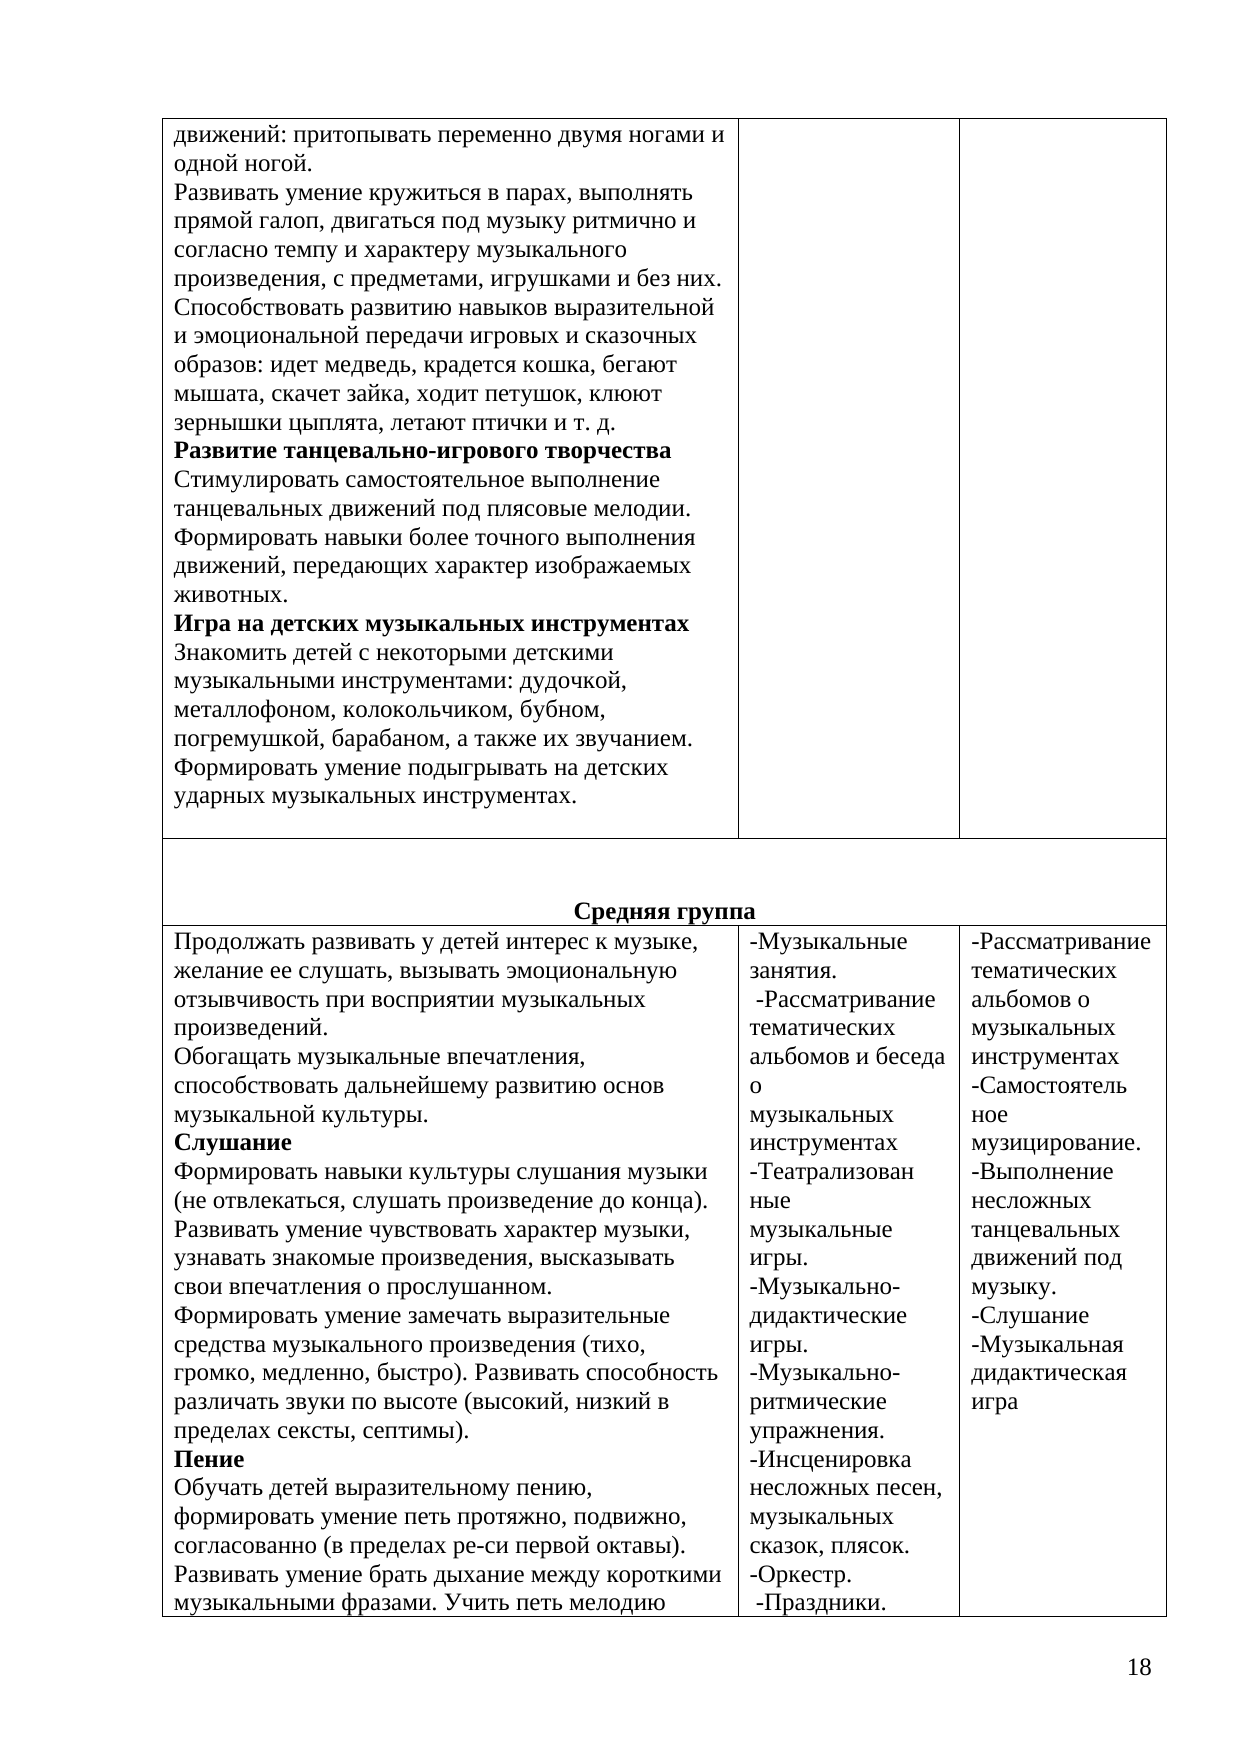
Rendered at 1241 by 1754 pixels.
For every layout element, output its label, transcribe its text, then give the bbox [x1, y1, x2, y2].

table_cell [960, 926, 1166, 1616]
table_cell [739, 926, 959, 1616]
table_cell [739, 119, 959, 838]
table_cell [163, 119, 738, 838]
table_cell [960, 119, 1166, 838]
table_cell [163, 926, 738, 1616]
table_cell Средняя группа [163, 839, 1166, 925]
